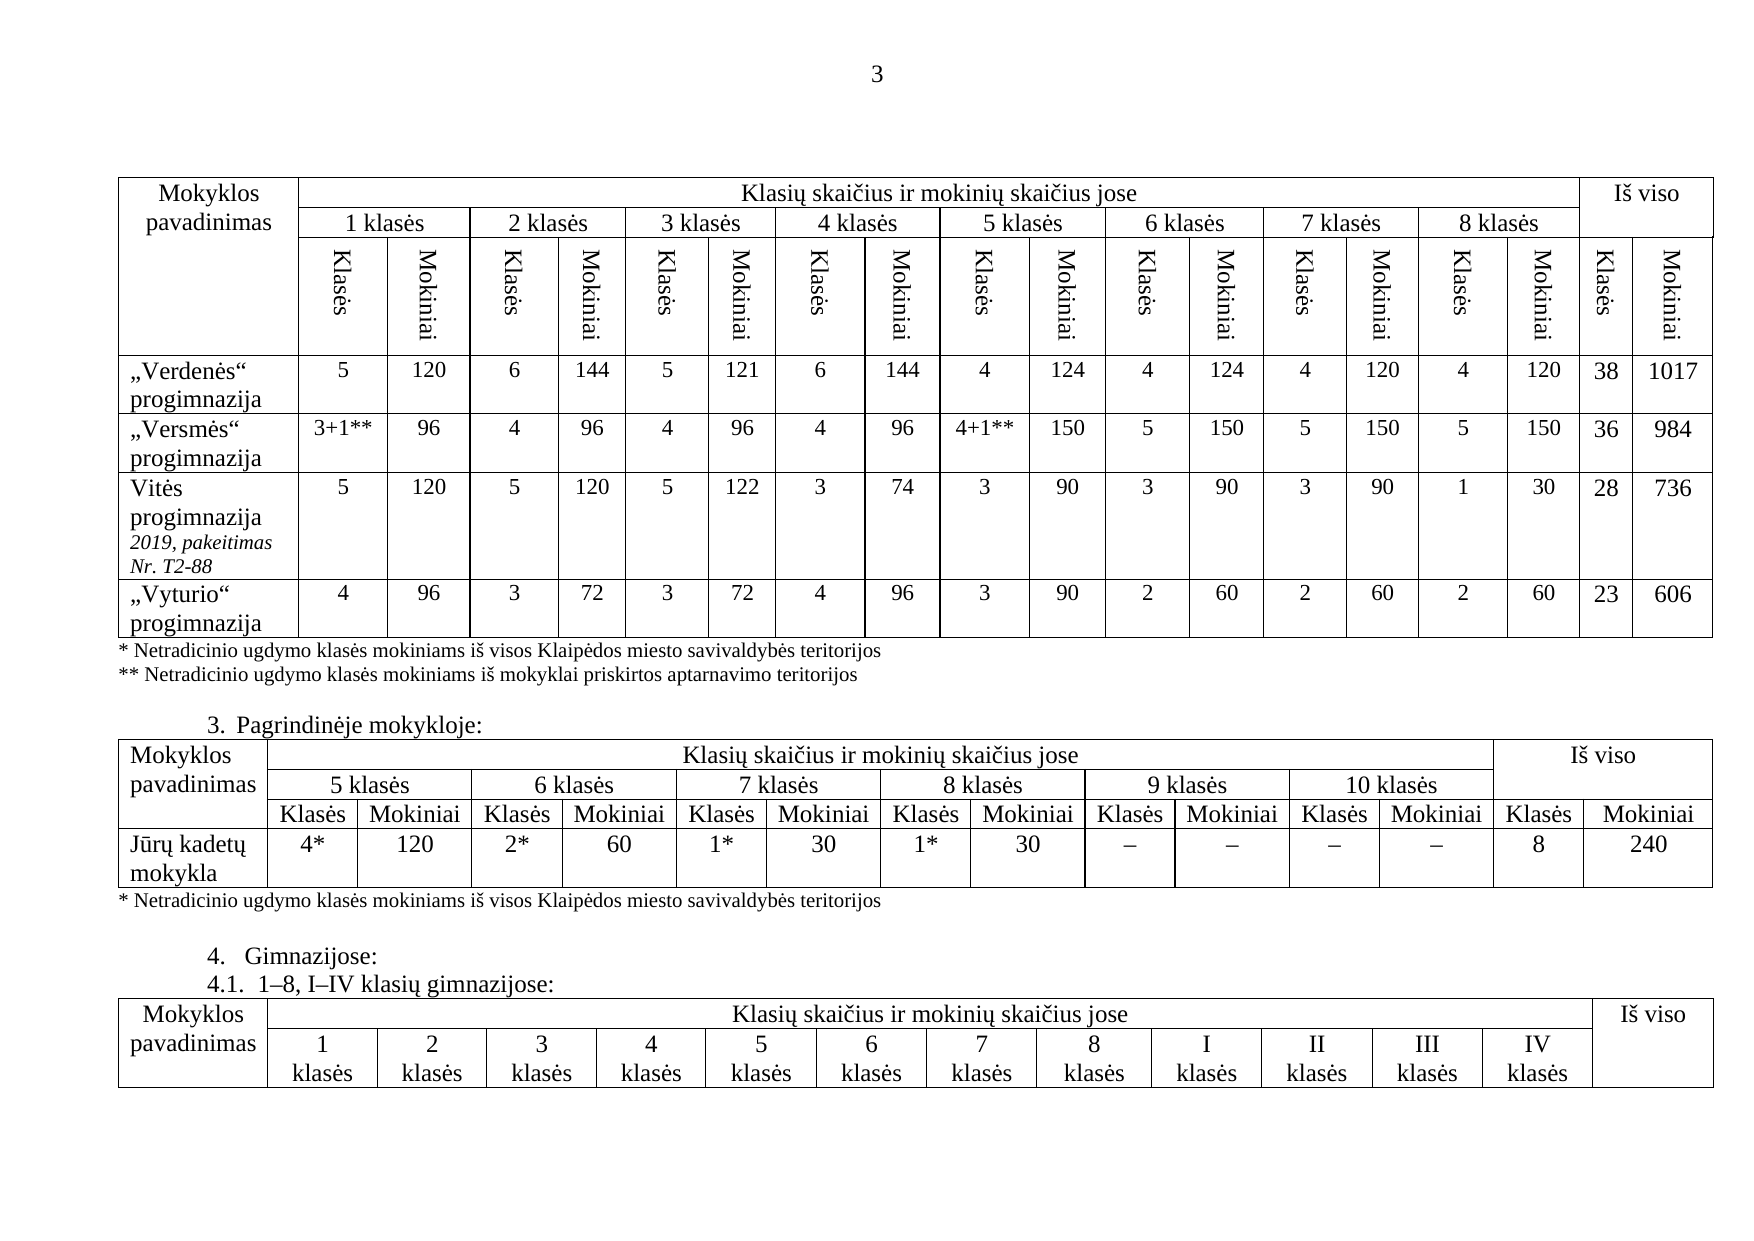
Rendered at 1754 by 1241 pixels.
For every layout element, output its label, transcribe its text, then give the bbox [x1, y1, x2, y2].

table_cell 4 [1106, 356, 1189, 413]
table_cell 3 [1106, 473, 1189, 578]
table_cell 60 [563, 829, 676, 887]
table_cell 4 [471, 414, 558, 472]
table_cell 96 [559, 414, 625, 472]
table_cell 10 klasės [1290, 770, 1493, 798]
table_cell 150 [1190, 414, 1263, 472]
table_cell 90 [1030, 580, 1105, 637]
table_cell Klasės [1106, 238, 1189, 355]
table_header Iš viso [1580, 178, 1713, 237]
table_cell 3 [776, 473, 864, 578]
table_cell Jūrų kadetų mokykla [119, 829, 267, 887]
table_cell Mokiniai [559, 238, 625, 355]
table_cell Mokiniai [1380, 800, 1493, 828]
table_cell 4 [1264, 356, 1346, 413]
text * Netradicinio ugdymo klasės mokiniams iš visos Klaipėdos miesto savivaldybės teritorijos [118, 638, 1636, 662]
table_cell 4+1** [941, 414, 1029, 472]
table_cell 1 [1419, 473, 1507, 578]
table_cell 5 klasės [268, 770, 471, 798]
text * Netradicinio ugdymo klasės mokiniams iš visos Klaipėdos miesto savivaldybės teritorijos [118, 888, 1636, 912]
table_cell 6 [471, 356, 558, 413]
table_cell 5 klasės [706, 1029, 816, 1087]
table_header Klasių skaičius ir mokinių skaičius jose [268, 999, 1592, 1028]
table_cell 2 klasės [471, 208, 625, 237]
table_cell 6 klasės [472, 770, 676, 798]
table_cell 150 [1508, 414, 1579, 472]
table_cell 8 klasės [1037, 1029, 1151, 1087]
table_cell 120 [1347, 356, 1418, 413]
table_cell 6 [776, 356, 864, 413]
table_cell Klasės [1494, 800, 1583, 828]
table_cell Mokiniai [1584, 800, 1712, 828]
table_cell 144 [866, 356, 939, 413]
table_header Iš viso [1593, 999, 1713, 1087]
table_header Klasių skaičius ir mokinių skaičius jose [268, 740, 1493, 769]
table_cell Mokiniai [767, 800, 880, 828]
table_cell 60 [1347, 580, 1418, 637]
table_cell 4* [268, 829, 357, 887]
table_cell 5 [1106, 414, 1189, 472]
table_cell 984 [1633, 414, 1712, 472]
table_cell 5 [1264, 414, 1346, 472]
table_header Mokyklos pavadinimas [119, 999, 267, 1087]
table_cell 3 [626, 580, 708, 637]
table_cell Mokiniai [358, 800, 471, 828]
table_cell – [1086, 829, 1174, 887]
table_cell Klasės [1086, 800, 1174, 828]
list Gimnazijose: [207, 941, 1636, 969]
table_cell Mokiniai [1030, 238, 1105, 355]
table_cell „Vyturio“ progimnazija [119, 580, 298, 637]
table_cell 8 [1494, 829, 1583, 887]
table_cell 3 [941, 580, 1029, 637]
table_cell Klasės [677, 800, 766, 828]
table_cell II klasės [1262, 1029, 1372, 1087]
table_cell 124 [1190, 356, 1263, 413]
table_cell 8 klasės [881, 770, 1084, 798]
table_cell 23 [1580, 580, 1632, 637]
table_cell 606 [1633, 580, 1712, 637]
table_cell Mokiniai [388, 238, 469, 355]
table_cell Vitės progimnazija 2019, pakeitimas Nr. T2-88 [119, 473, 298, 578]
table_cell 72 [559, 580, 625, 637]
table_cell Klasės [268, 800, 357, 828]
table_cell Klasės [626, 238, 708, 355]
table_cell 3 klasės [487, 1029, 596, 1087]
table_cell 38 [1580, 356, 1632, 413]
table_cell III klasės [1373, 1029, 1482, 1087]
table_cell Mokiniai [1176, 800, 1289, 828]
table_cell Mokiniai [1190, 238, 1263, 355]
table_cell Klasės [776, 238, 864, 355]
table_cell „Verdenės“ progimnazija [119, 356, 298, 413]
table_cell 5 [471, 473, 558, 578]
table_cell Klasės [1290, 800, 1379, 828]
table_cell 4 klasės [597, 1029, 705, 1087]
table_cell 6 klasės [817, 1029, 926, 1087]
table_cell 4 [626, 414, 708, 472]
table_cell 736 [1633, 473, 1712, 578]
table_cell Klasės [299, 238, 387, 355]
table_cell 2 [1106, 580, 1189, 637]
list 1–8, I–IV klasių gimnazijose: [207, 969, 1636, 998]
table_cell 3 klasės [626, 208, 775, 237]
table_cell Klasės [1419, 238, 1507, 355]
table_cell 3 [1264, 473, 1346, 578]
table_cell Mokiniai [1508, 238, 1579, 355]
table_cell 124 [1030, 356, 1105, 413]
table_cell 4 [299, 580, 387, 637]
table_cell 7 klasės [927, 1029, 1036, 1087]
table_header Klasių skaičius ir mokinių skaičius jose [299, 178, 1579, 207]
table_cell 7 klasės [677, 770, 880, 798]
table_cell 5 [1419, 414, 1507, 472]
table_cell IV klasės [1483, 1029, 1592, 1087]
table_cell 28 [1580, 473, 1632, 578]
table_header Mokyklos pavadinimas [119, 178, 298, 355]
list Pagrindinėje mokykloje: [118, 710, 1636, 739]
table_cell Mokiniai [563, 800, 676, 828]
table_cell 4 [776, 414, 864, 472]
table_cell 5 [299, 473, 387, 578]
table_cell 96 [709, 414, 775, 472]
table_cell – [1176, 829, 1289, 887]
table_cell 96 [388, 414, 469, 472]
table_cell Mokiniai [709, 238, 775, 355]
table_cell – [1290, 829, 1379, 887]
table_cell Mokiniai [866, 238, 939, 355]
table_cell 60 [1508, 580, 1579, 637]
table_cell 144 [559, 356, 625, 413]
table_cell Klasės [1580, 238, 1632, 355]
table_cell 8 klasės [1419, 208, 1579, 237]
table_cell Klasės [941, 238, 1029, 355]
table_cell Klasės [472, 800, 562, 828]
table_cell 90 [1030, 473, 1105, 578]
table_cell 5 [626, 356, 708, 413]
table_cell 30 [971, 829, 1084, 887]
table_cell 120 [388, 473, 469, 578]
table_cell 2 [1264, 580, 1346, 637]
table_cell 5 klasės [941, 208, 1105, 237]
table_cell 90 [1347, 473, 1418, 578]
table_cell 5 [626, 473, 708, 578]
table_cell 30 [1508, 473, 1579, 578]
table_cell 3+1** [299, 414, 387, 472]
table_cell 4 klasės [776, 208, 939, 237]
table_cell 3 [941, 473, 1029, 578]
table_cell 2* [472, 829, 562, 887]
table_cell 1 klasės [268, 1029, 377, 1087]
table_cell 7 klasės [1264, 208, 1418, 237]
table_cell 96 [866, 414, 939, 472]
table_cell 74 [866, 473, 939, 578]
table_cell 2 [1419, 580, 1507, 637]
table_cell 72 [709, 580, 775, 637]
table_cell 90 [1190, 473, 1263, 578]
table_cell 5 [299, 356, 387, 413]
table_cell Mokiniai [971, 800, 1084, 828]
table_cell 1017 [1633, 356, 1712, 413]
table_cell 120 [559, 473, 625, 578]
table_cell 121 [709, 356, 775, 413]
table_cell Klasės [881, 800, 970, 828]
table_cell 120 [358, 829, 471, 887]
table_cell 1* [881, 829, 970, 887]
table_cell 60 [1190, 580, 1263, 637]
table_header Iš viso [1494, 740, 1712, 798]
table_cell 1 klasės [299, 208, 469, 237]
table_cell 150 [1347, 414, 1418, 472]
table_cell 3 [471, 580, 558, 637]
table_cell 4 [1419, 356, 1507, 413]
table_cell 6 klasės [1106, 208, 1263, 237]
table_cell 122 [709, 473, 775, 578]
table_cell 96 [866, 580, 939, 637]
table_cell 120 [388, 356, 469, 413]
table_cell Mokiniai [1347, 238, 1418, 355]
table_cell 120 [1508, 356, 1579, 413]
table_cell 9 klasės [1086, 770, 1289, 798]
table_cell Klasės [471, 238, 558, 355]
table_cell 1* [677, 829, 766, 887]
table_cell 2 klasės [378, 1029, 486, 1087]
table_cell 240 [1584, 829, 1712, 887]
table_cell I klasės [1152, 1029, 1261, 1087]
table_header Mokyklos pavadinimas [119, 740, 267, 828]
text ** Netradicinio ugdymo klasės mokiniams iš mokyklai priskirtos aptarnavimo teritorijos [118, 662, 1636, 686]
table_cell 36 [1580, 414, 1632, 472]
table_cell – [1380, 829, 1493, 887]
table_cell 30 [767, 829, 880, 887]
table_cell „Versmės“ progimnazija [119, 414, 298, 472]
table_cell 4 [776, 580, 864, 637]
table_cell Klasės [1264, 238, 1346, 355]
table_cell Mokiniai [1633, 238, 1712, 355]
table_cell 150 [1030, 414, 1105, 472]
table_cell 4 [941, 356, 1029, 413]
table_cell 96 [388, 580, 469, 637]
